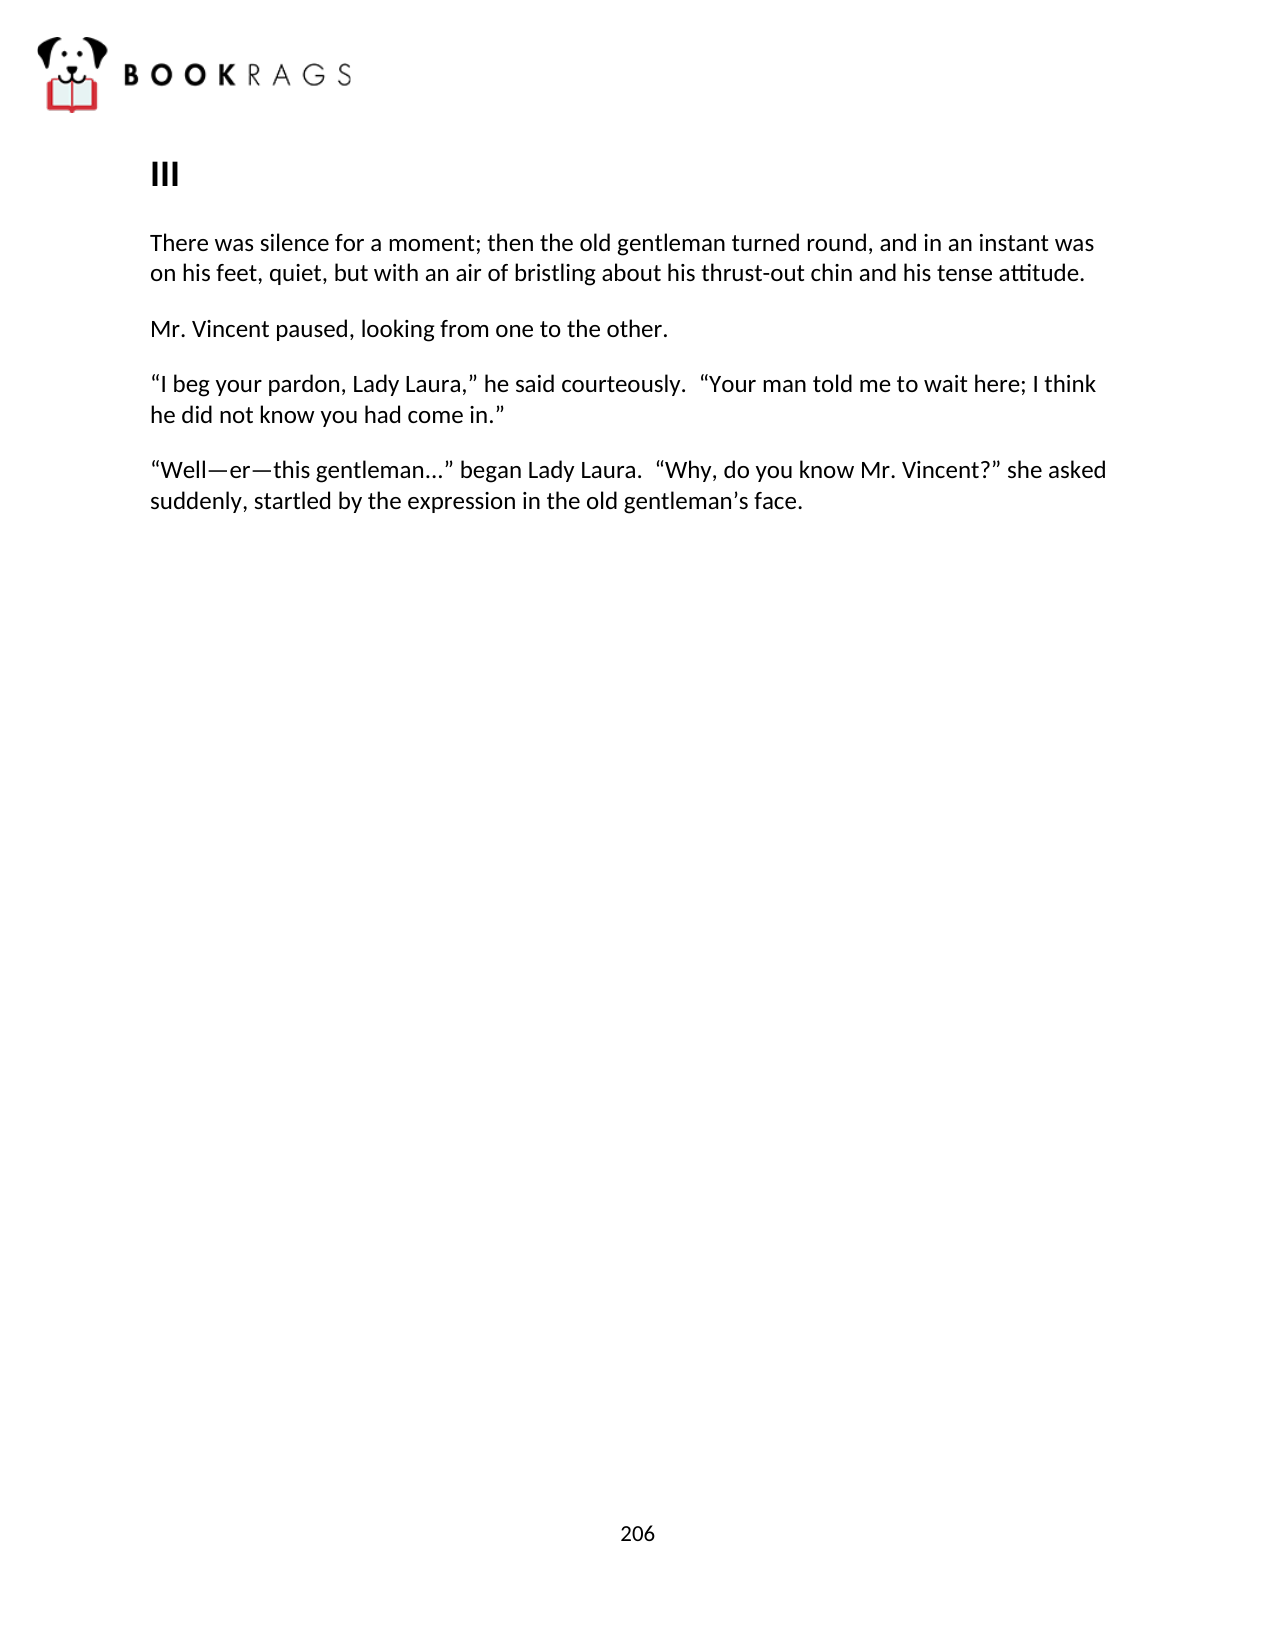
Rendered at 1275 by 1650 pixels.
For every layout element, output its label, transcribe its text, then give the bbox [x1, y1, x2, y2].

text “Well—­er—­this gentleman...” began Lady Laura. “Why, do you know Mr. Vincent?” she asked suddenly, startled by the expression in the old gentleman’s face. [150, 454, 1125, 516]
text III [150, 150, 1125, 196]
text “I beg your pardon, Lady Laura,” he said courteously. “Your man told me to wait here; I think he did not know you had come in.” [150, 368, 1125, 429]
text Mr. Vincent paused, looking from one to the other. [150, 313, 1125, 343]
picture [37, 37, 351, 113]
text There was silence for a moment; then the old gentleman turned round, and in an instant was on his feet, quiet, but with an air of bristling about his thrust-out chin and his tense attitude. [150, 227, 1125, 288]
